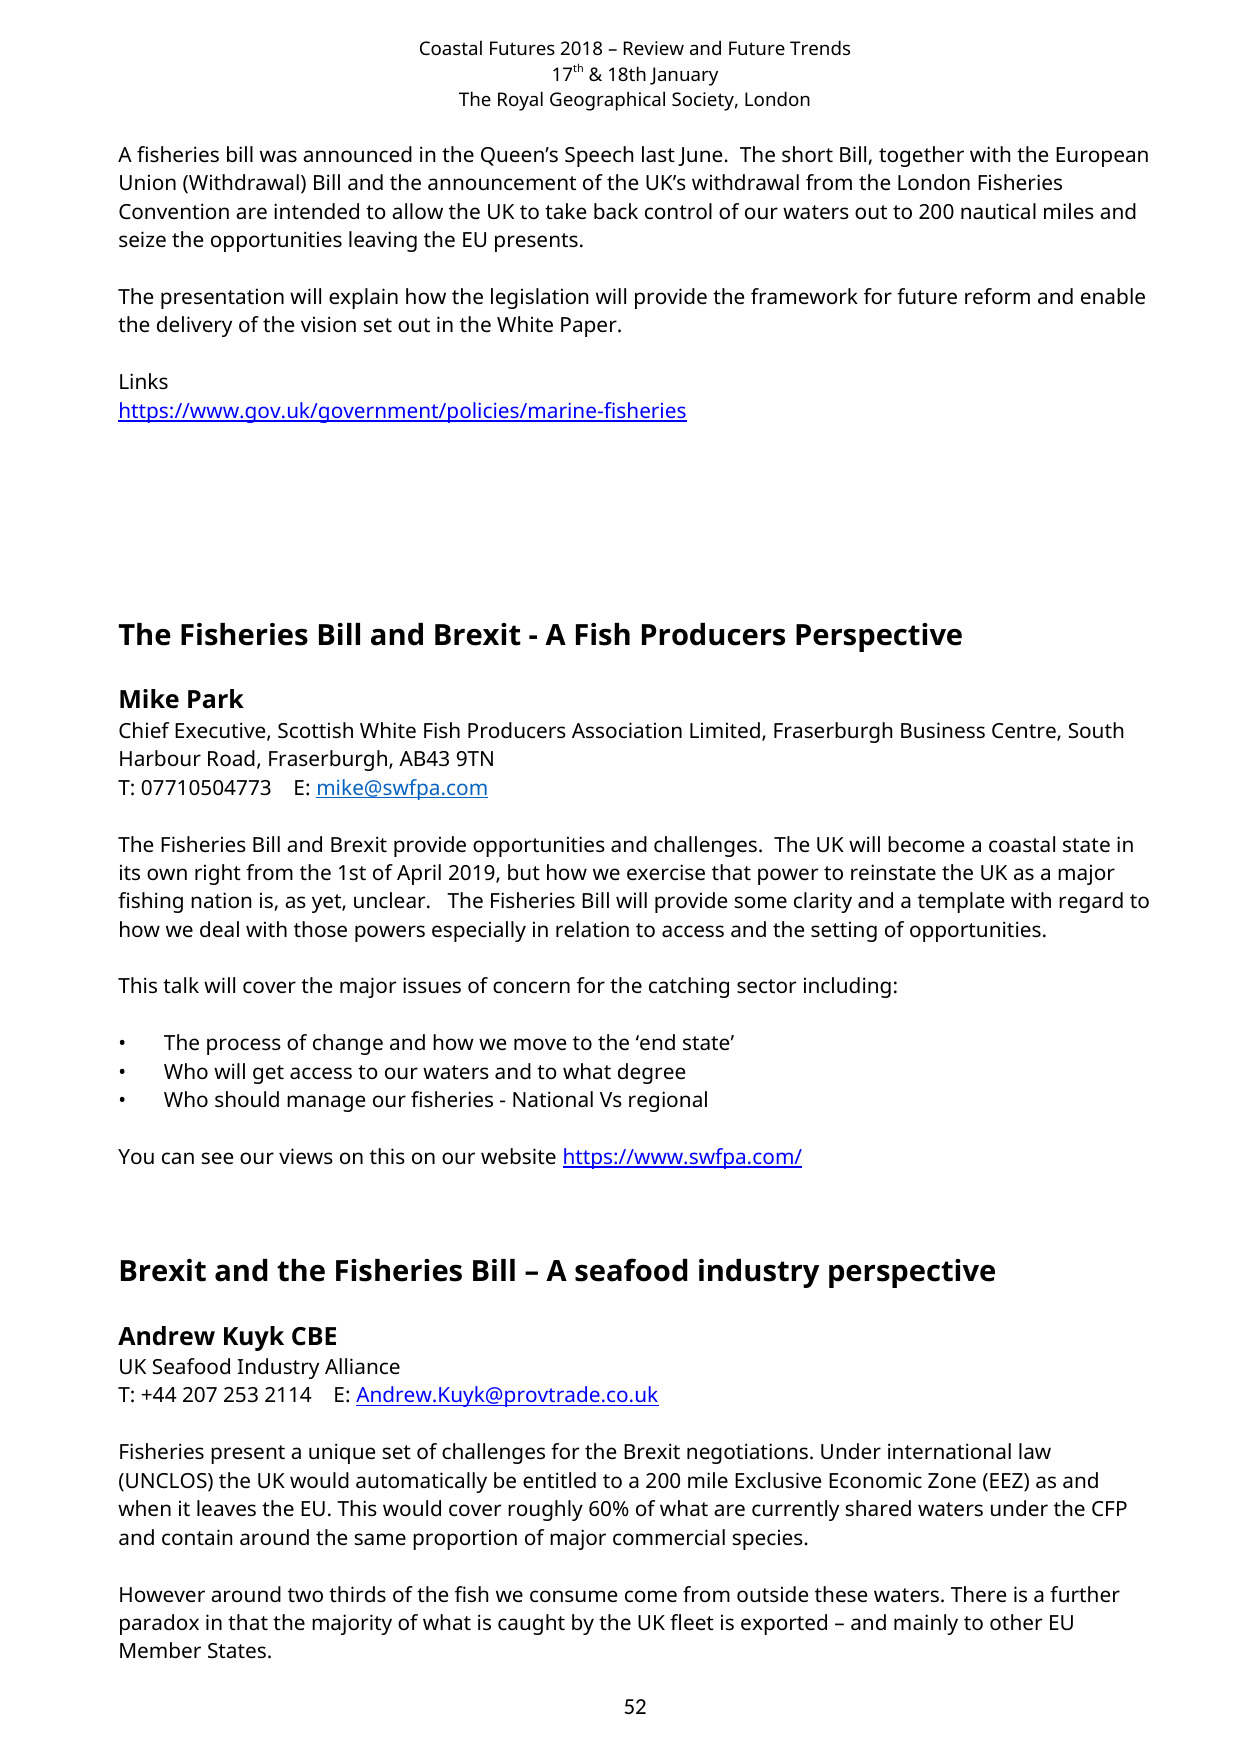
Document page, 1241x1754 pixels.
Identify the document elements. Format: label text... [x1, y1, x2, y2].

text • Who will get access to our waters and to what degree [118, 1057, 1152, 1085]
text The Fisheries Bill and Brexit provide opportunities and challenges. The UK will become a coastal state in its own right from the 1st of April 2019, but how we exercise that power to reinstate the UK as a major fishing nation is, as yet, unclear. The Fisheries Bill will provide some clarity and a template with regard to how we deal with those powers especially in relation to access and the setting of opportunities. [118, 830, 1152, 943]
text Links [118, 367, 1152, 396]
text • The process of change and how we move to the ‘end state’ [118, 1028, 1152, 1057]
text The Fisheries Bill and Brexit - A Fish Producers Perspective [118, 614, 1152, 653]
text UK Seafood Industry Alliance [118, 1352, 1152, 1381]
text However around two thirds of the fish we consume come from outside these waters. There is a further paradox in that the majority of what is caught by the UK fleet is exported – and mainly to other EU Member States. [118, 1580, 1152, 1665]
text The presentation will explain how the legislation will provide the framework for future reform and enable the delivery of the vision set out in the White Paper. [118, 282, 1152, 339]
text Brexit and the Fisheries Bill – A seafood industry perspective [118, 1250, 1152, 1290]
text Mike Park [118, 682, 1152, 716]
text This talk will cover the major issues of concern for the catching sector including: [118, 972, 1152, 1000]
text Fisheries present a unique set of challenges for the Brexit negotiations. Under international law (UNCLOS) the UK would automatically be entitled to a 200 mile Exclusive Economic Zone (EEZ) as and when it leaves the EU. This would cover roughly 60% of what are currently shared waters under the CFP and contain around the same proportion of major commercial species. [118, 1437, 1152, 1551]
text Chief Executive, Scottish White Fish Producers Association Limited, Fraserburgh Business Centre, South Harbour Road, Fraserburgh, AB43 9TN [118, 716, 1152, 773]
text • Who should manage our fisheries - National Vs regional [118, 1085, 1152, 1114]
text You can see our views on this on our website https://www.swfpa.com/ [118, 1142, 1152, 1171]
text T: +44 207 253 2114 E: Andrew.Kuyk@provtrade.co.uk [118, 1381, 1152, 1409]
text Andrew Kuyk CBE [118, 1318, 1152, 1352]
text https://www.gov.uk/government/policies/marine-fisheries [118, 396, 1152, 424]
text T: 07710504773 E: mike@swfpa.com [118, 773, 1152, 801]
text A fisheries bill was announced in the Queen’s Speech last June. The short Bill, together with the European Union (Withdrawal) Bill and the announcement of the UK’s withdrawal from the London Fisheries Convention are intended to allow the UK to take back control of our waters out to 200 nautical miles and seize the opportunities leaving the EU presents. [118, 140, 1152, 254]
